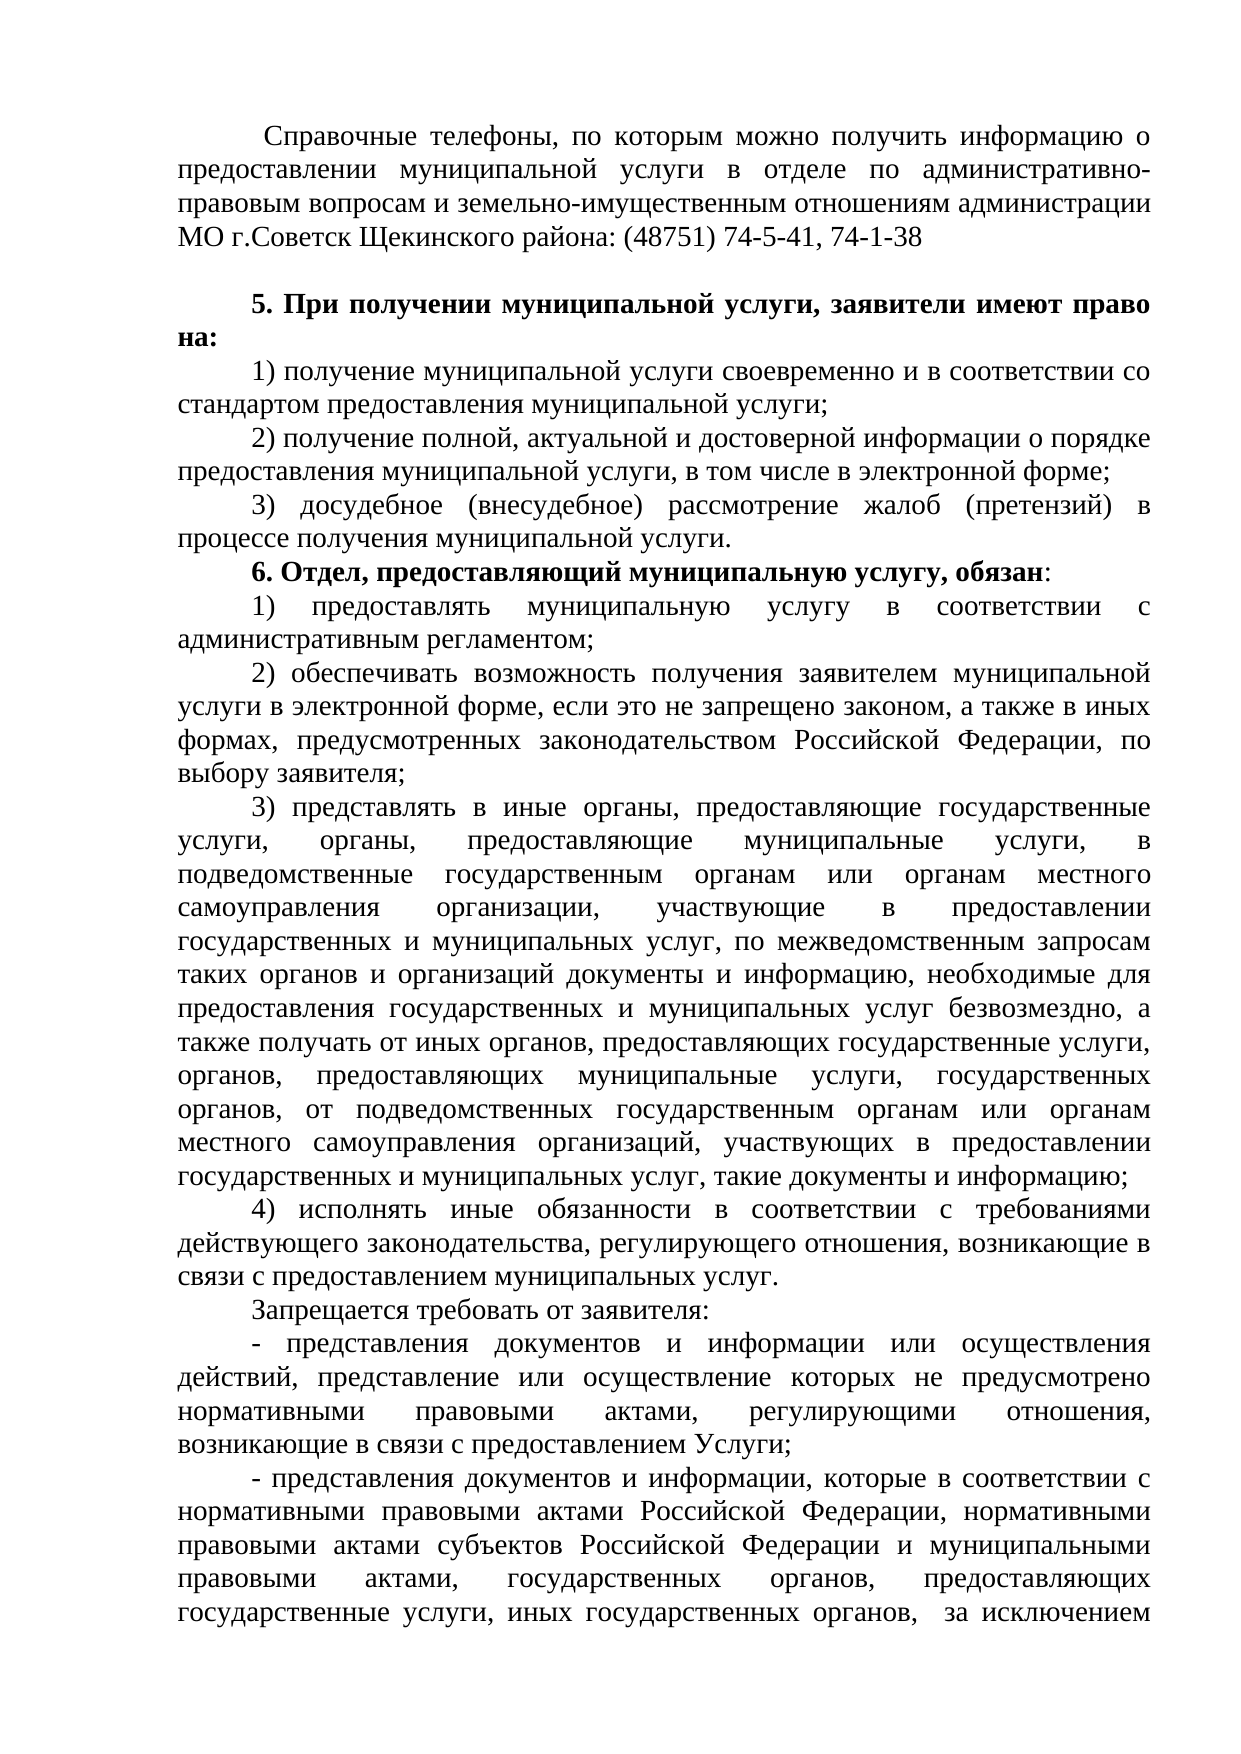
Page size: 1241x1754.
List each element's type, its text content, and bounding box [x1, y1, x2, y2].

text 1) предоставлять муниципальную услугу в соответствии с административным регламентом; [177, 588, 1152, 655]
text 1) получение муниципальной услуги своевременно и в соответствии со стандартом предоставления муниципальной услуги; [177, 353, 1152, 420]
text - представления документов и информации или осуществления действий, представление или осуществление которых не предусмотрено нормативными правовыми актами, регулирующими отношения, возникающие в связи с предоставлением Услуги; [177, 1326, 1152, 1460]
text 3) досудебное (внесудебное) рассмотрение жалоб (претензий) в процессе получения муниципальной услуги. [177, 487, 1152, 554]
text Справочные телефоны, по которым можно получить информацию о предоставлении муниципальной услуги в отделе по административно-правовым вопросам и земельно-имущественным отношениям администрации МО г.Советск Щекинского района: (48751) 74-5-41, 74-1-38 [177, 118, 1152, 252]
text 3) представлять в иные органы, предоставляющие государственные услуги, органы, предоставляющие муниципальные услуги, в подведомственные государственным органам или органам местного самоуправления организации, участвующие в предоставлении государственных и муниципальных услуг, по межведомственным запросам таких органов и организаций документы и информацию, необходимые для предоставления государственных и муниципальных услуг безвозмездно, а также получать от иных органов, предоставляющих государственные услуги, органов, предоставляющих муниципальные услуги, государственных органов, от подведомственных государственным органам или органам местного самоуправления организаций, участвующих в предоставлении государственных и муниципальных услуг, такие документы и информацию; [177, 789, 1152, 1191]
text 6. Отдел, предоставляющий муниципальную услугу, обязан: [177, 554, 1152, 588]
text 4) исполнять иные обязанности в соответствии с требованиями действующего законодательства, регулирующего отношения, возникающие в связи с предоставлением муниципальных услуг. [177, 1191, 1152, 1292]
text 2) обеспечивать возможность получения заявителем муниципальной услуги в электронной форме, если это не запрещено законом, а также в иных формах, предусмотренных законодательством Российской Федерации, по выбору заявителя; [177, 655, 1152, 789]
text 5. При получении муниципальной услуги, заявители имеют право на: [177, 286, 1152, 353]
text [177, 1460, 1152, 1627]
text 2) получение полной, актуальной и достоверной информации о порядке предоставления муниципальной услуги, в том числе в электронной форме; [177, 420, 1152, 487]
text Запрещается требовать от заявителя: [177, 1292, 1152, 1326]
